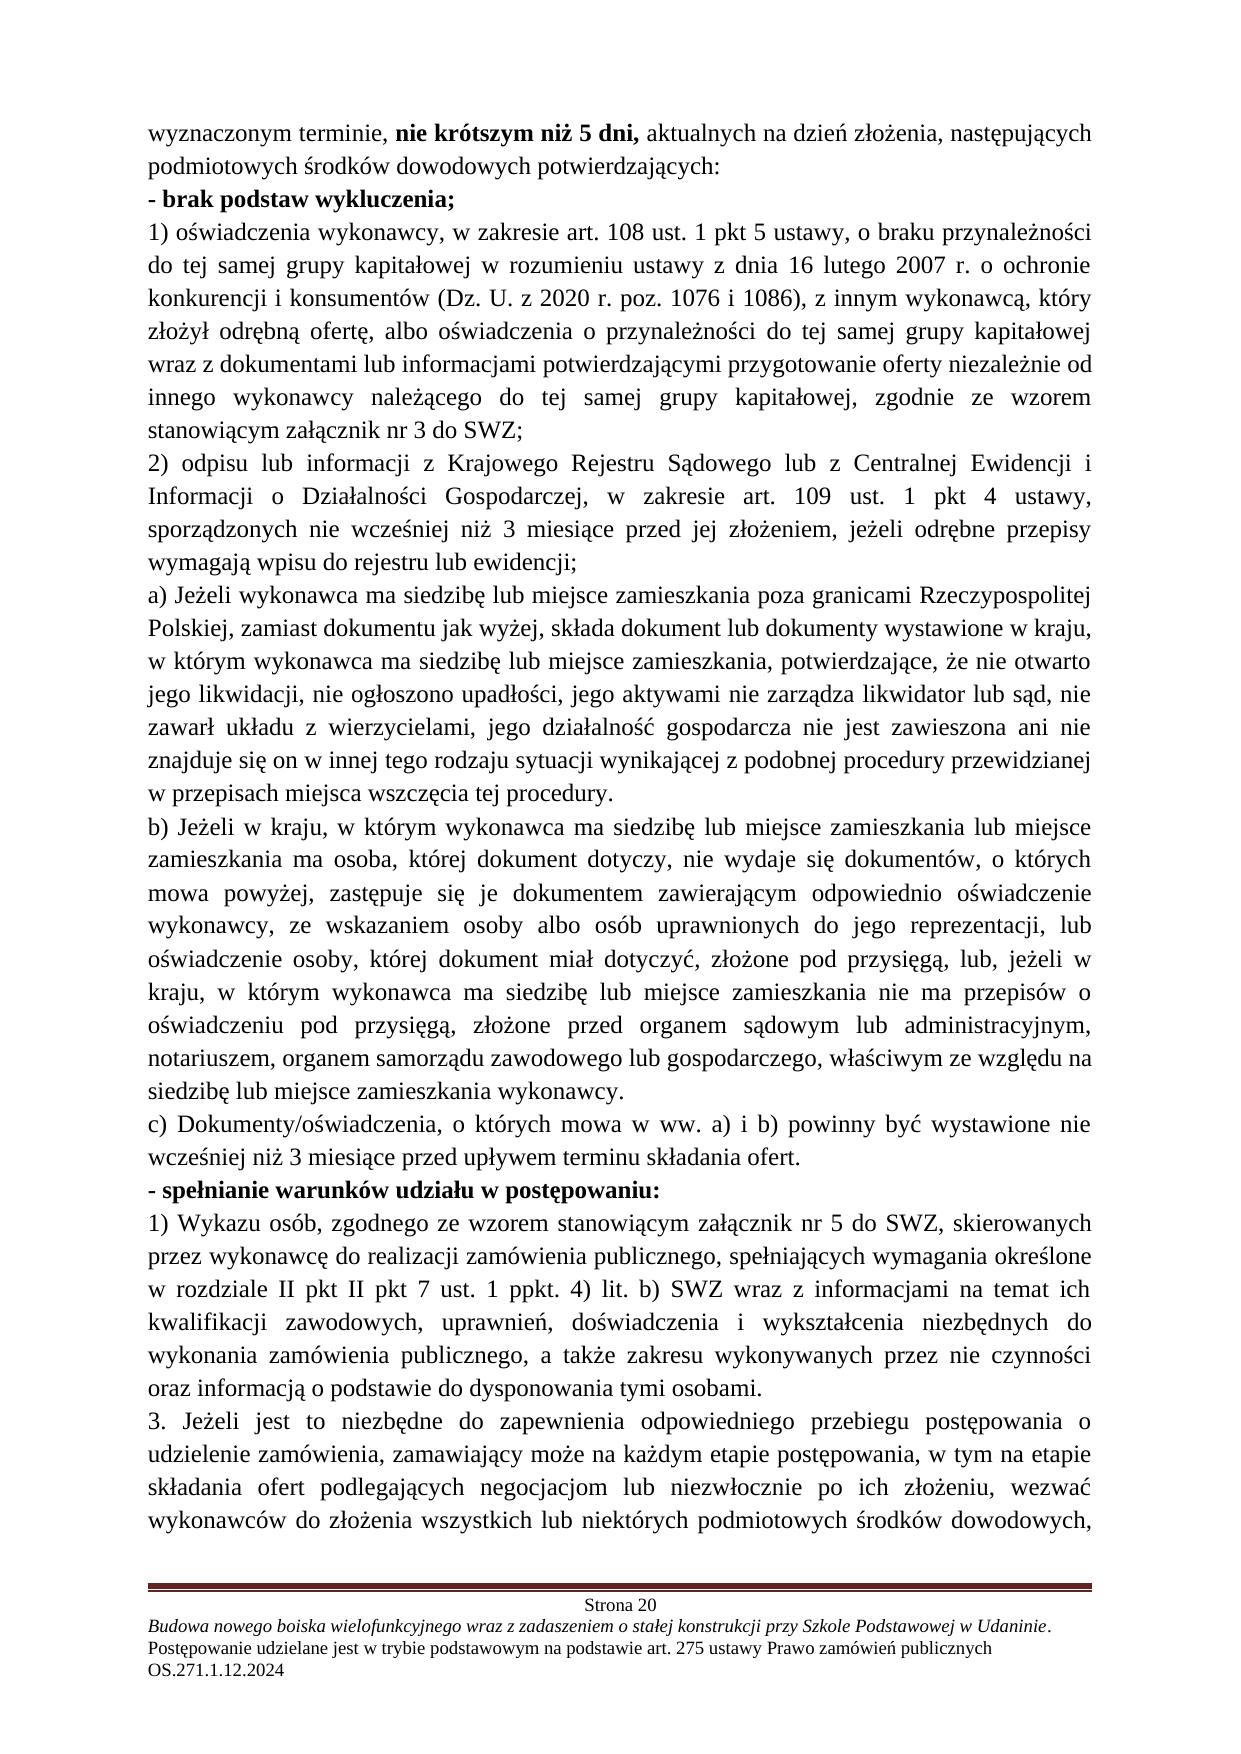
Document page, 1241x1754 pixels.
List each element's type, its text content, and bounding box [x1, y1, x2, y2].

text 1) Wykazu osób, zgodnego ze wzorem stanowiącym załącznik nr 5 do SWZ, skierowanych przez wykonawcę do realizacji zamówienia publicznego, spełniających wymagania określone w rozdziale II pkt II pkt 7 ust. 1 ppkt. 4) lit. b) SWZ wraz z informacjami na temat ich kwalifikacji zawodowych, uprawnień, doświadczenia i wykształcenia niezbędnych do wykonania zamówienia publicznego, a także zakresu wykonywanych przez nie czynności oraz informacją o podstawie do dysponowania tymi osobami. [148, 1208, 1092, 1402]
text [148, 1406, 1092, 1534]
text b) Jeżeli w kraju, w którym wykonawca ma siedzibę lub miejsce zamieszkania lub miejsce zamieszkania ma osoba, której dokument dotyczy, nie wydaje się dokumentów, o których mowa powyżej, zastępuje się je dokumentem zawierającym odpowiednio oświadczenie wykonawcy, ze wskazaniem osoby albo osób uprawnionych do jego reprezentacji, lub oświadczenie osoby, której dokument miał dotyczyć, złożone pod przysięgą, lub, jeżeli w kraju, w którym wykonawca ma siedzibę lub miejsce zamieszkania nie ma przepisów o oświadczeniu pod przysięgą, złożone przed organem sądowym lub administracyjnym, notariuszem, organem samorządu zawodowego lub gospodarczego, właściwym ze względu na siedzibę lub miejsce zamieszkania wykonawcy. [148, 812, 1092, 1104]
text - spełnianie warunków udziału w postępowaniu: [148, 1175, 1092, 1203]
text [148, 118, 1092, 180]
text - brak podstaw wykluczenia; [148, 184, 1092, 213]
text 2) odpisu lub informacji z Krajowego Rejestru Sądowego lub z Centralnej Ewidencji i Informacji o Działalności Gospodarczej, w zakresie art. 109 ust. 1 pkt 4 ustawy, sporządzonych nie wcześniej niż 3 miesiące przed jej złożeniem, jeżeli odrębne przepisy wymagają wpisu do rejestru lub ewidencji; [148, 448, 1092, 576]
text c) Dokumenty/oświadczenia, o których mowa w ww. a) i b) powinny być wystawione nie wcześniej niż 3 miesiące przed upływem terminu składania ofert. [148, 1109, 1092, 1171]
text 1) oświadczenia wykonawcy, w zakresie art. 108 ust. 1 pkt 5 ustawy, o braku przynależności do tej samej grupy kapitałowej w rozumieniu ustawy z dnia 16 lutego 2007 r. o ochronie konkurencji i konsumentów (Dz. U. z 2020 r. poz. 1076 i 1086), z innym wykonawcą, który złożył odrębną ofertę, albo oświadczenia o przynależności do tej samej grupy kapitałowej wraz z dokumentami lub informacjami potwierdzającymi przygotowanie oferty niezależnie od innego wykonawcy należącego do tej samej grupy kapitałowej, zgodnie ze wzorem stanowiącym załącznik nr 3 do SWZ; [148, 217, 1092, 444]
text a) Jeżeli wykonawca ma siedzibę lub miejsce zamieszkania poza granicami Rzeczypospolitej Polskiej, zamiast dokumentu jak wyżej, składa dokument lub dokumenty wystawione w kraju, w którym wykonawca ma siedzibę lub miejsce zamieszkania, potwierdzające, że nie otwarto jego likwidacji, nie ogłoszono upadłości, jego aktywami nie zarządza likwidator lub sąd, nie zawarł układu z wierzycielami, jego działalność gospodarcza nie jest zawieszona ani nie znajduje się on w innej tego rodzaju sytuacji wynikającej z podobnej procedury przewidzianej w przepisach miejsca wszczęcia tej procedury. [148, 580, 1092, 807]
